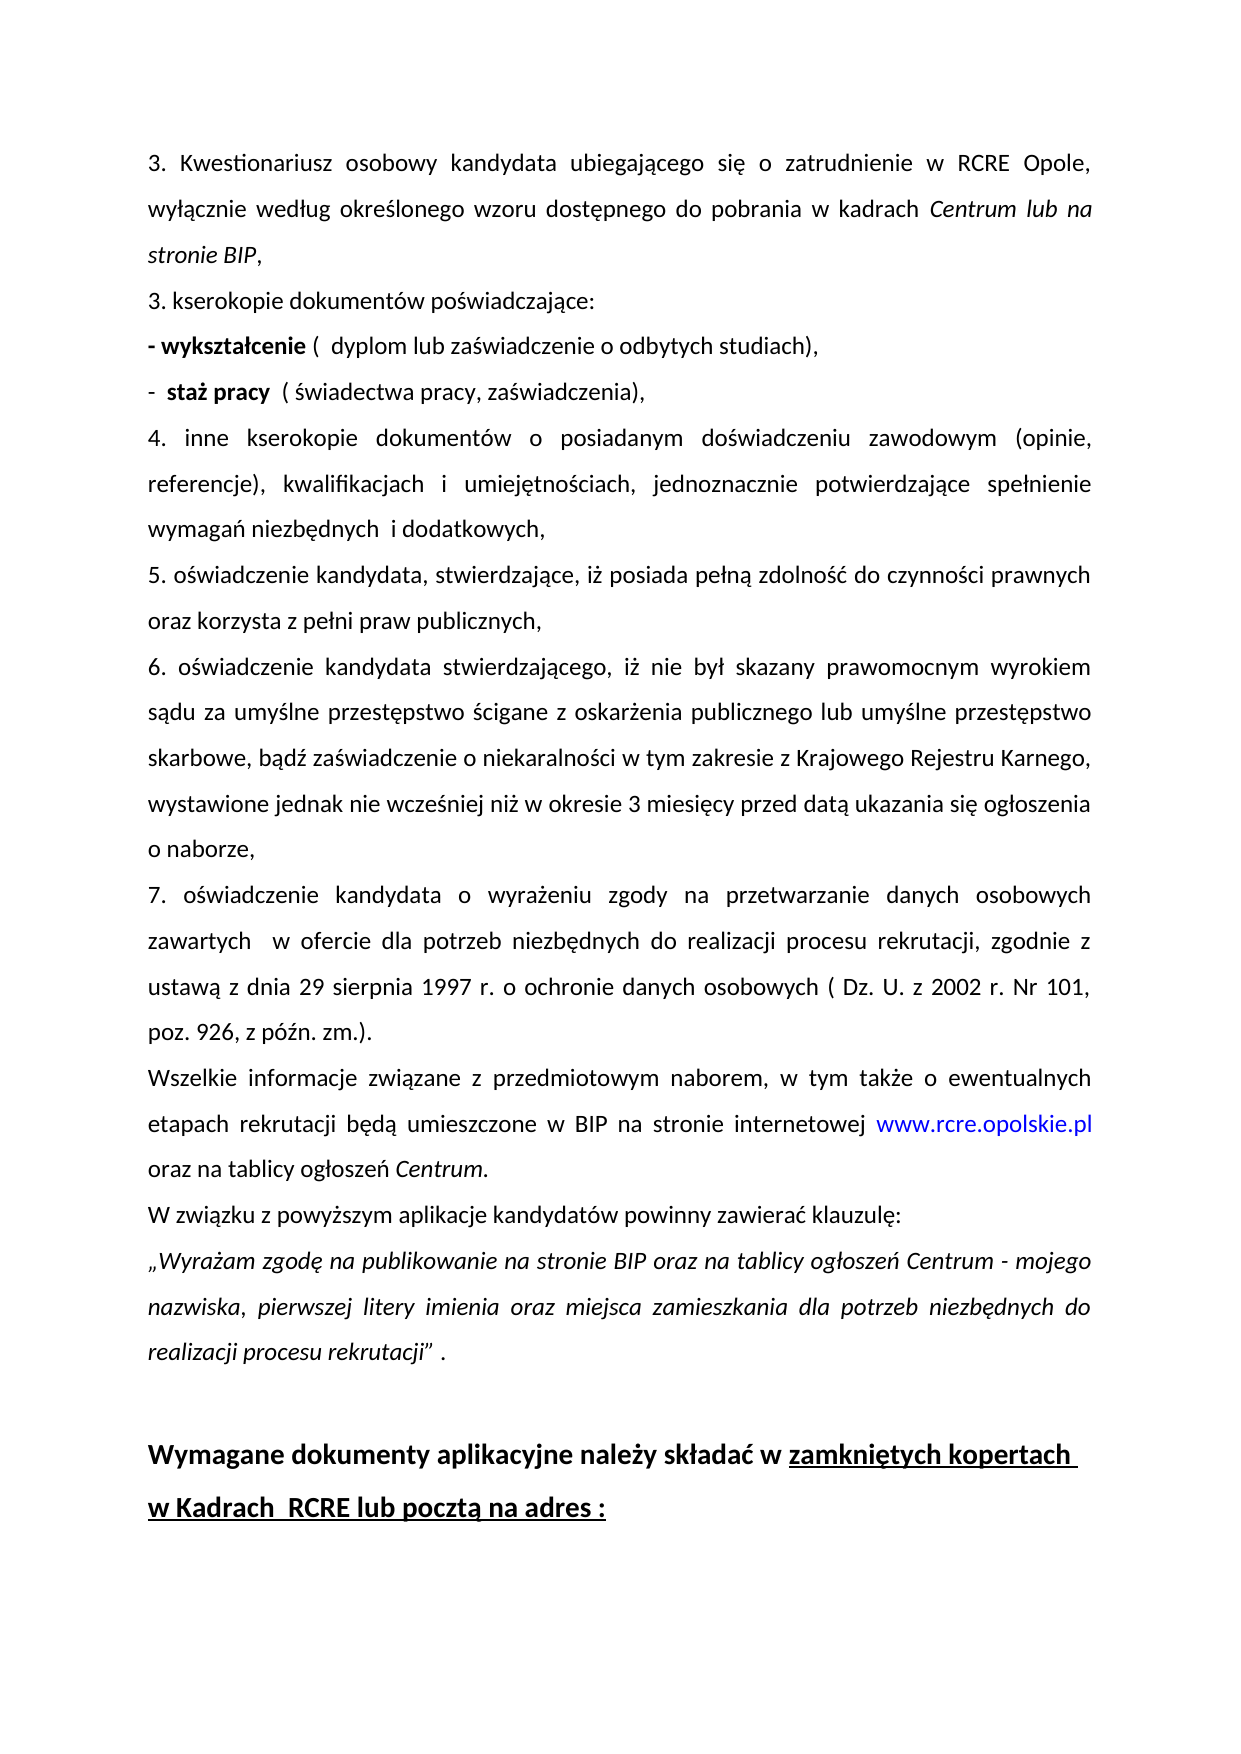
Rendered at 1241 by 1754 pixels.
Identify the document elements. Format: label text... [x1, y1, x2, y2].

text 3. Kwestionariusz osobowy kandydata ubiegającego się o zatrudnienie w RCRE Opole, wyłącznie według określonego wzoru dostępnego do pobrania w kadrach Centrum lub na stronie BIP, [148, 148, 1093, 269]
text - wykształcenie ( dyplom lub zaświadczenie o odbytych studiach), [148, 331, 1093, 361]
text 5. oświadczenie kandydata, stwierdzające, iż posiada pełną zdolność do czynności prawnych oraz korzysta z pełni praw publicznych, [148, 559, 1093, 635]
text „Wyrażam zgodę na publikowanie na stronie BIP oraz na tablicy ogłoszeń Centrum - mojego nazwiska, pierwszej litery imienia oraz miejsca zamieszkania dla potrzeb niezbędnych do realizacji procesu rekrutacji” . [148, 1245, 1093, 1367]
text Wymagane dokumenty aplikacyjne należy składać w zamkniętych kopertach w Kadrach RCRE lub pocztą na adres : [148, 1436, 1093, 1525]
text W związku z powyższym aplikacje kandydatów powinny zawierać klauzulę: [148, 1199, 1093, 1230]
text 3. kserokopie dokumentów poświadczające: [148, 285, 1093, 315]
text 6. oświadczenie kandydata stwierdzającego, iż nie był skazany prawomocnym wyrokiem sądu za umyślne przestępstwo ścigane z oskarżenia publicznego lub umyślne przestępstwo skarbowe, bądź zaświadczenie o niekaralności w tym zakresie z Krajowego Rejestru Karnego, wystawione jednak nie wcześniej niż w okresie 3 miesięcy przed datą ukazania się ogłoszenia o naborze, [148, 651, 1093, 864]
text Wszelkie informacje związane z przedmiotowym naborem, w tym także o ewentualnych etapach rekrutacji będą umieszczone w BIP na stronie internetowej www.rcre.opolskie.pl oraz na tablicy ogłoszeń Centrum. [148, 1062, 1093, 1184]
text 7. oświadczenie kandydata o wyrażeniu zgody na przetwarzanie danych osobowych zawartych w ofercie dla potrzeb niezbędnych do realizacji procesu rekrutacji, zgodnie z ustawą z dnia 29 sierpnia 1997 r. o ochronie danych osobowych ( Dz. U. z 2002 r. Nr 101, poz. 926, z późn. zm.). [148, 879, 1093, 1047]
text 4. inne kserokopie dokumentów o posiadanym doświadczeniu zawodowym (opinie, referencje), kwalifikacjach i umiejętnościach, jednoznacznie potwierdzające spełnienie wymagań niezbędnych i dodatkowych, [148, 422, 1093, 544]
text - staż pracy ( świadectwa pracy, zaświadczenia), [148, 376, 1093, 407]
